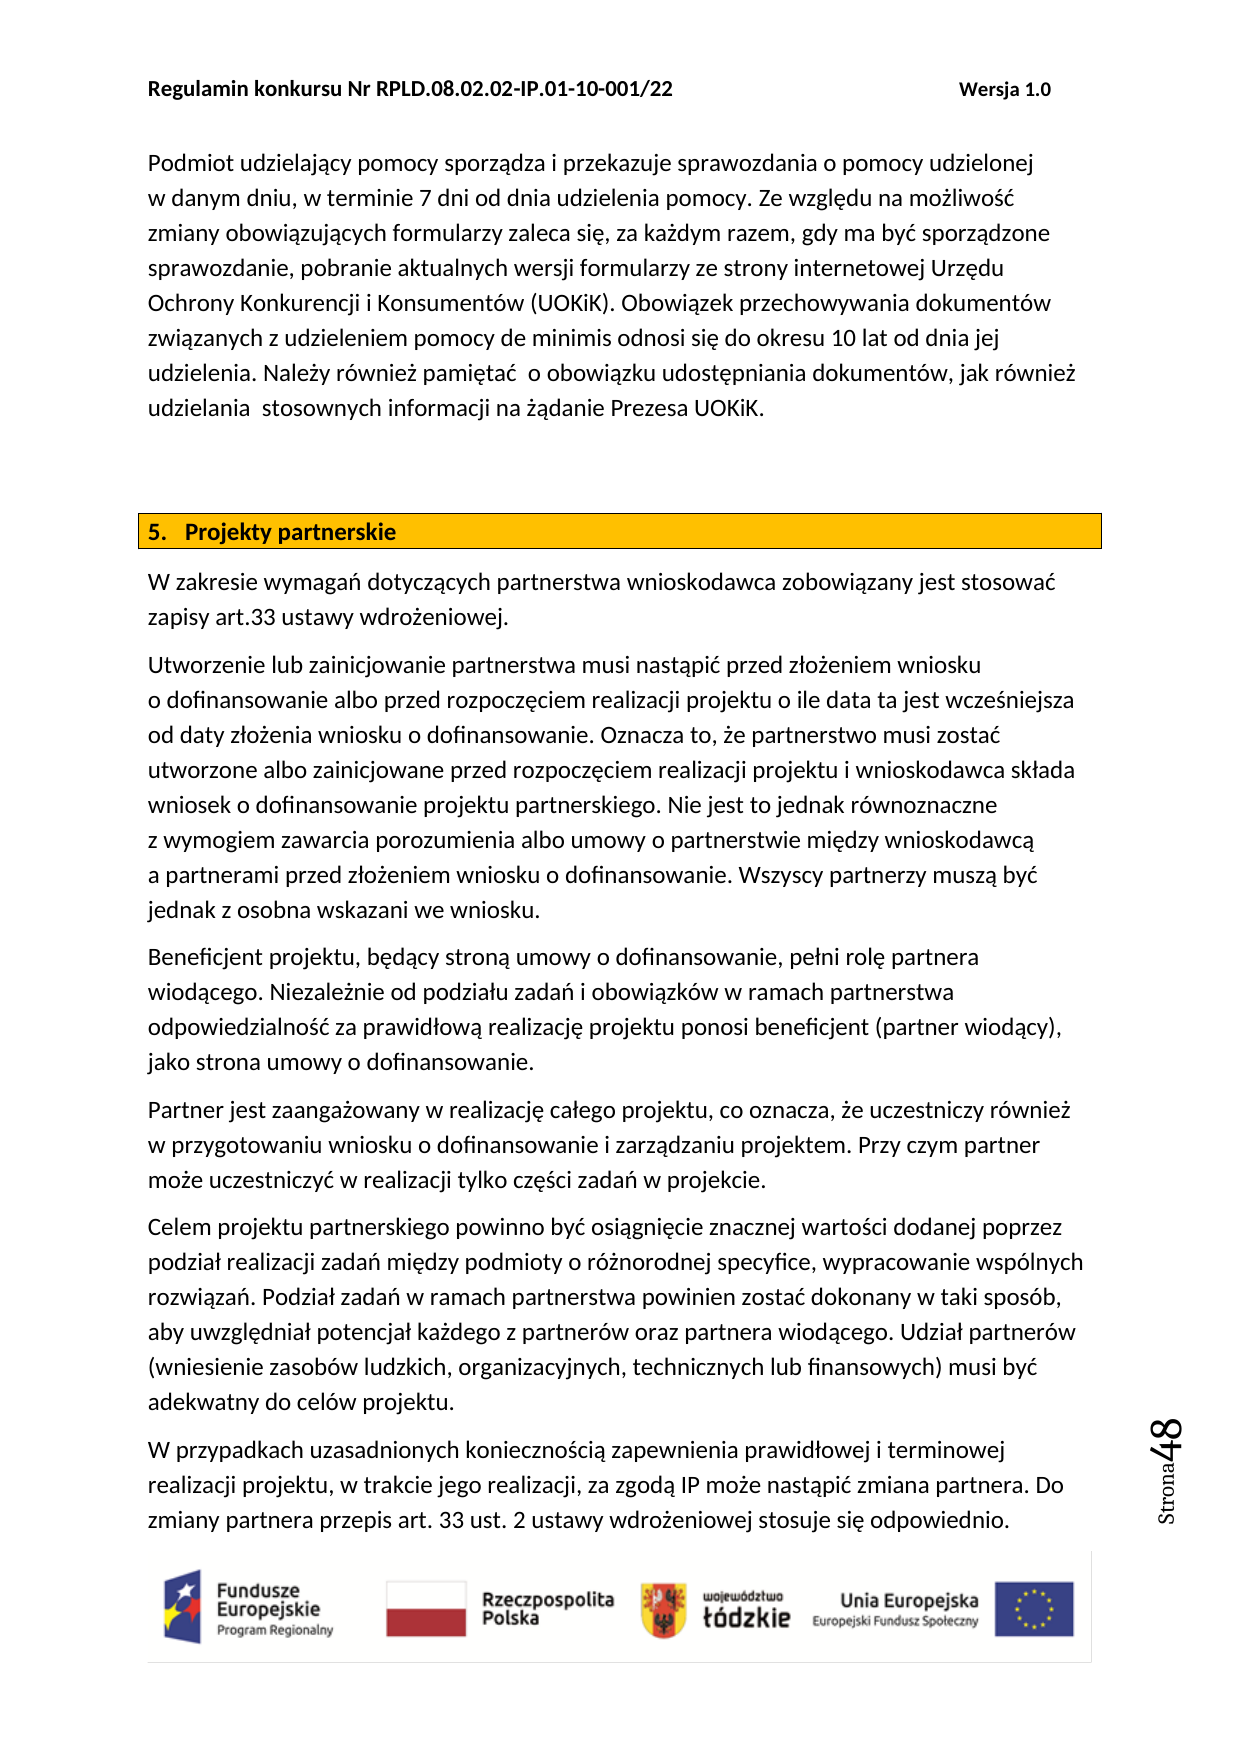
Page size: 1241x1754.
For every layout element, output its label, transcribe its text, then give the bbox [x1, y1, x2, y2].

text W zakresie wymagań dotyczących partnerstwa wnioskodawca zobowiązany jest stosować zapisy art.33 ustawy wdrożeniowej. [148, 566, 1093, 632]
text Podmiot udzielający pomocy sporządza i przekazuje sprawozdania o pomocy udzielonej w danym dniu, w terminie 7 dni od dnia udzielenia pomocy. Ze względu na możliwość zmiany obowiązujących formularzy zaleca się, za każdym razem, gdy ma być sporządzone sprawozdanie, pobranie aktualnych wersji formularzy ze strony internetowej Urzędu Ochrony Konkurencji i Konsumentów (UOKiK). Obowiązek przechowywania dokumentów związanych z udzieleniem pomocy de minimis odnosi się do okresu 10 lat od dnia jej udzielenia. Należy również pamiętać o obowiązku udostępniania dokumentów, jak również udzielania stosownych informacji na żądanie Prezesa UOKiK. [148, 148, 1093, 423]
text Utworzenie lub zainicjowanie partnerstwa musi nastąpić przed złożeniem wniosku o dofinansowanie albo przed rozpoczęciem realizacji projektu o ile data ta jest wcześniejsza od daty złożenia wniosku o dofinansowanie. Oznacza to, że partnerstwo musi zostać utworzone albo zainicjowane przed rozpoczęciem realizacji projektu i wnioskodawca składa wniosek o dofinansowanie projektu partnerskiego. Nie jest to jednak równoznaczne z wymogiem zawarcia porozumienia albo umowy o partnerstwie między wnioskodawcą a partnerami przed złożeniem wniosku o dofinansowanie. Wszyscy partnerzy muszą być jednak z osobna wskazani we wniosku. [148, 649, 1093, 924]
text Beneficjent projektu, będący stroną umowy o dofinansowanie, pełni rolę partnera wiodącego. Niezależnie od podziału zadań i obowiązków w ramach partnerstwa odpowiedzialność za prawidłową realizację projektu ponosi beneficjent (partner wiodący), jako strona umowy o dofinansowanie. [148, 941, 1093, 1077]
text Celem projektu partnerskiego powinno być osiągnięcie znacznej wartości dodanej poprzez podział realizacji zadań między podmioty o różnorodnej specyfice, wypracowanie wspólnych rozwiązań. Podział zadań w ramach partnerstwa powinien zostać dokonany w taki sposób, aby uwzględniał potencjał każdego z partnerów oraz partnera wiodącego. Udział partnerów (wniesienie zasobów ludzkich, organizacyjnych, technicznych lub finansowych) musi być adekwatny do celów projektu. [148, 1211, 1093, 1417]
list Projekty partnerskie [139, 514, 1101, 548]
picture [147, 1551, 1093, 1664]
text W przypadkach uzasadnionych koniecznością zapewnienia prawidłowej i terminowej realizacji projektu, w trakcie jego realizacji, za zgodą IP może nastąpić zmiana partnera. Do zmiany partnera przepis art. 33 ust. 2 ustawy wdrożeniowej stosuje się odpowiednio. [148, 1434, 1093, 1534]
text Partner jest zaangażowany w realizację całego projektu, co oznacza, że uczestniczy również w przygotowaniu wniosku o dofinansowanie i zarządzaniu projektem. Przy czym partner może uczestniczyć w realizacji tylko części zadań w projekcie. [148, 1094, 1093, 1194]
